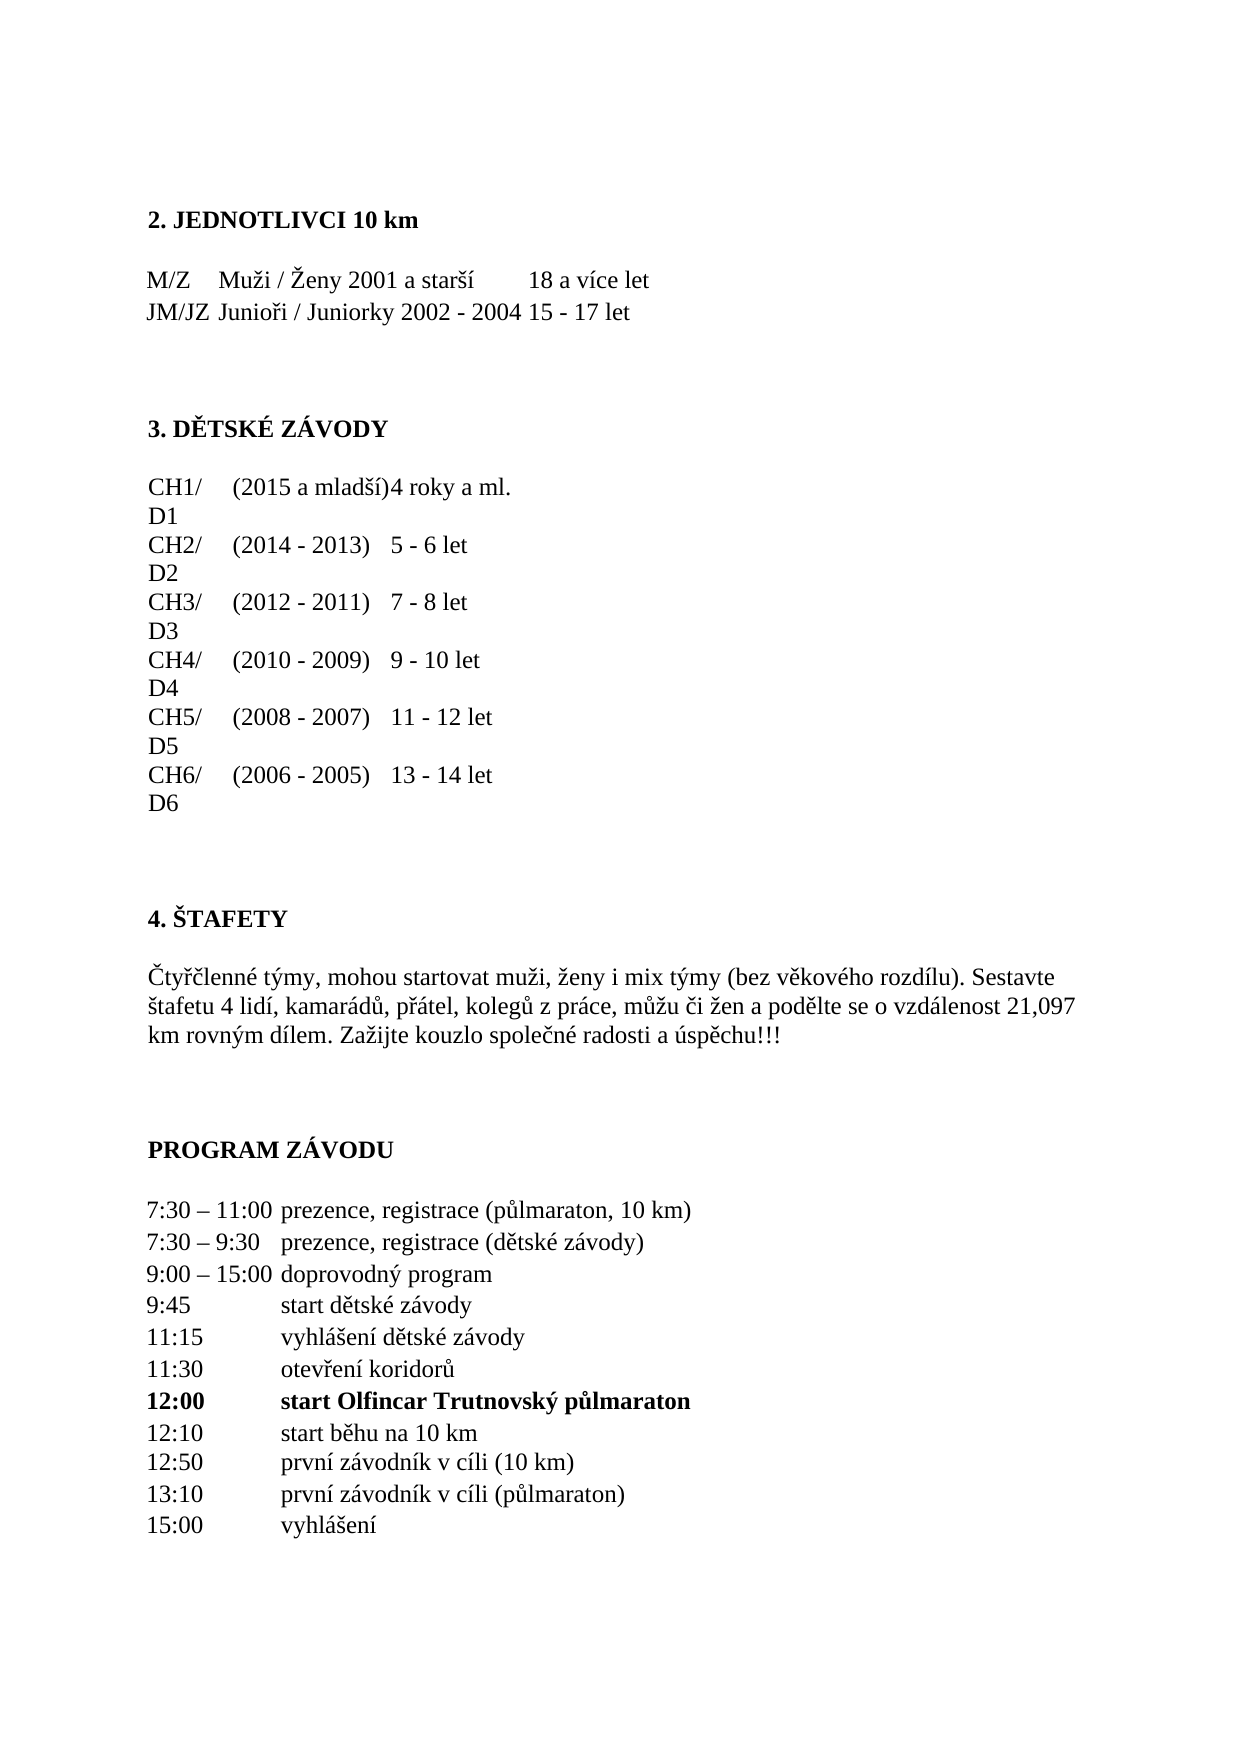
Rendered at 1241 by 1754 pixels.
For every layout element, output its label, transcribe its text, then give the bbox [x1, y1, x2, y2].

table_cell (2012 - 2011) [233, 587, 390, 645]
table_header Muži / Ženy 2001 a starší [216, 264, 526, 295]
table_cell 11:15 [145, 1321, 279, 1353]
table_cell (2006 - 2005) [233, 760, 390, 817]
table_cell doprovodný program [279, 1257, 698, 1289]
table_cell vyhlášení dětské závody [279, 1321, 698, 1353]
table_cell 11 - 12 let [390, 702, 556, 760]
table_cell 11:30 [145, 1353, 279, 1385]
table_cell 15:00 [145, 1509, 279, 1541]
table_header 4 roky a ml. [390, 472, 556, 530]
table_cell otevření koridorů [279, 1353, 698, 1385]
table_cell prezence, registrace (dětské závody) [279, 1225, 698, 1257]
text 4. ŠTAFETY [148, 904, 1093, 933]
table_cell start dětské závody [279, 1289, 698, 1321]
table_header M/Z [145, 264, 216, 295]
text 3. DĚTSKÉ ZÁVODY [148, 414, 1093, 443]
table_header (2015 a mladší) [233, 472, 390, 530]
table_header 7:30 – 11:00 [145, 1194, 279, 1225]
table_cell CH6/D6 [148, 760, 232, 817]
table_cell CH2/D2 [148, 530, 232, 587]
table_cell CH3/D3 [148, 587, 232, 645]
table_header prezence, registrace (půlmaraton, 10 km) [279, 1194, 698, 1225]
table_cell 7:30 – 9:30 [145, 1225, 279, 1257]
table_cell (2014 - 2013) [233, 530, 390, 587]
table_cell první závodník v cíli (půlmaraton) [279, 1477, 698, 1509]
table_cell 9:45 [145, 1289, 279, 1321]
text Čtyřčlenné týmy, mohou startovat muži, ženy i mix týmy (bez věkového rozdílu). Sestavte štafetu 4 lidí, kamarádů, přátel, kolegů z práce, můžu či žen a podělte se o vzdálenost 21,097 km rovným dílem. Zažijte kouzlo společné radosti a úspěchu!!! [148, 962, 1093, 1048]
table_cell 5 - 6 let [390, 530, 556, 587]
text PROGRAM ZÁVODU [148, 1136, 1093, 1164]
table_cell 9 - 10 let [390, 645, 556, 702]
table_cell start běhu na 10 km první závodník v cíli (10 km) [279, 1417, 698, 1477]
table_cell JM/JZ [145, 295, 216, 327]
table_cell start Olfincar Trutnovský půlmaraton [279, 1385, 698, 1417]
table_cell CH4/D4 [148, 645, 232, 702]
table_cell (2010 - 2009) [233, 645, 390, 702]
table_cell Junioři / Juniorky 2002 - 2004 [216, 295, 526, 327]
table_cell 12:10 12:50 [145, 1417, 279, 1477]
table_cell 12:00 [145, 1385, 279, 1417]
table_cell vyhlášení [279, 1509, 698, 1541]
table_header CH1/D1 [148, 472, 232, 530]
text 2. JEDNOTLIVCI 10 km [148, 206, 1093, 234]
table_header 18 a více let [526, 264, 656, 295]
table_cell (2008 - 2007) [233, 702, 390, 760]
table_cell 9:00 – 15:00 [145, 1257, 279, 1289]
table_cell CH5/D5 [148, 702, 232, 760]
table_cell 13 - 14 let [390, 760, 556, 817]
table_cell 13:10 [145, 1477, 279, 1509]
table_cell 7 - 8 let [390, 587, 556, 645]
table_cell 15 - 17 let [526, 295, 656, 327]
